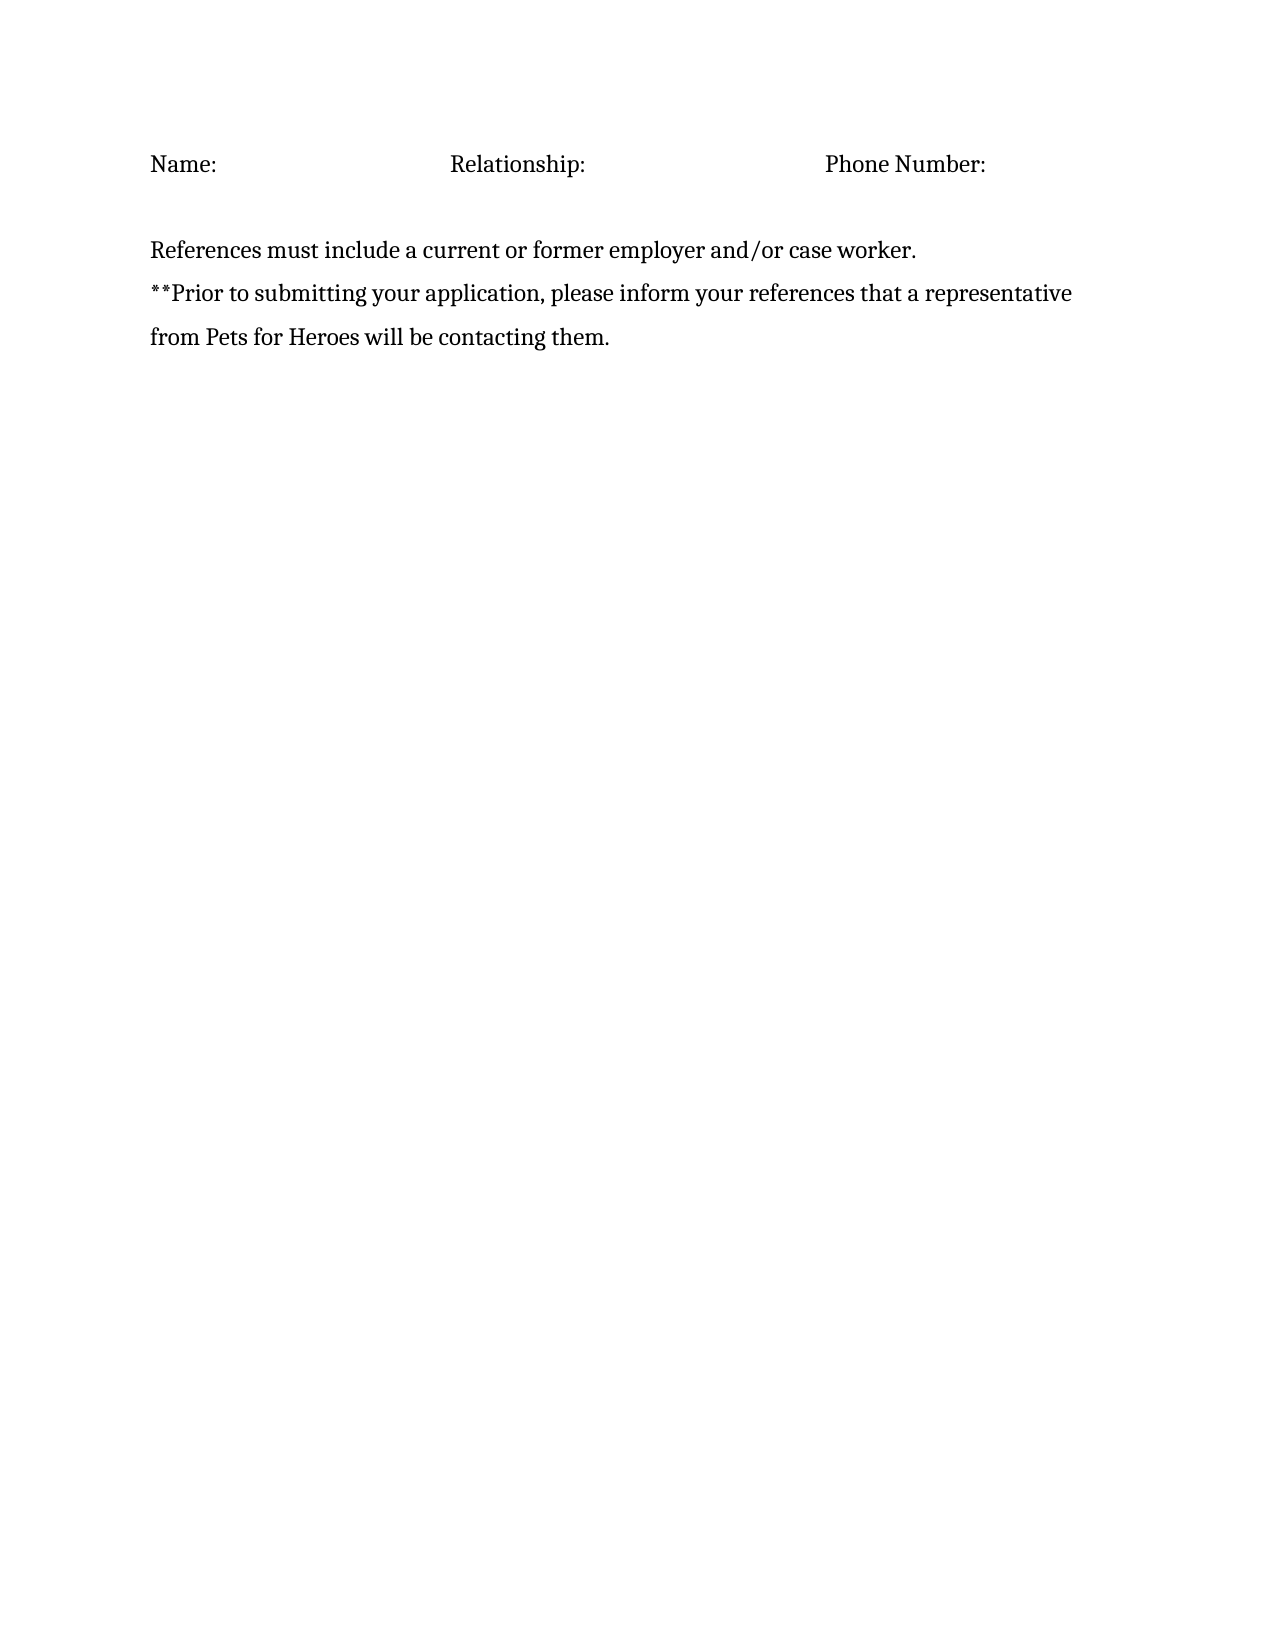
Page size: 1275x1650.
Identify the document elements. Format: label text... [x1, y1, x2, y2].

text **Prior to submitting your application, please inform your references that a representative from Pets for Heroes will be contacting them. [150, 279, 1125, 351]
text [150, 150, 1125, 179]
text References must include a current or former employer and/or case worker. [150, 236, 1125, 265]
